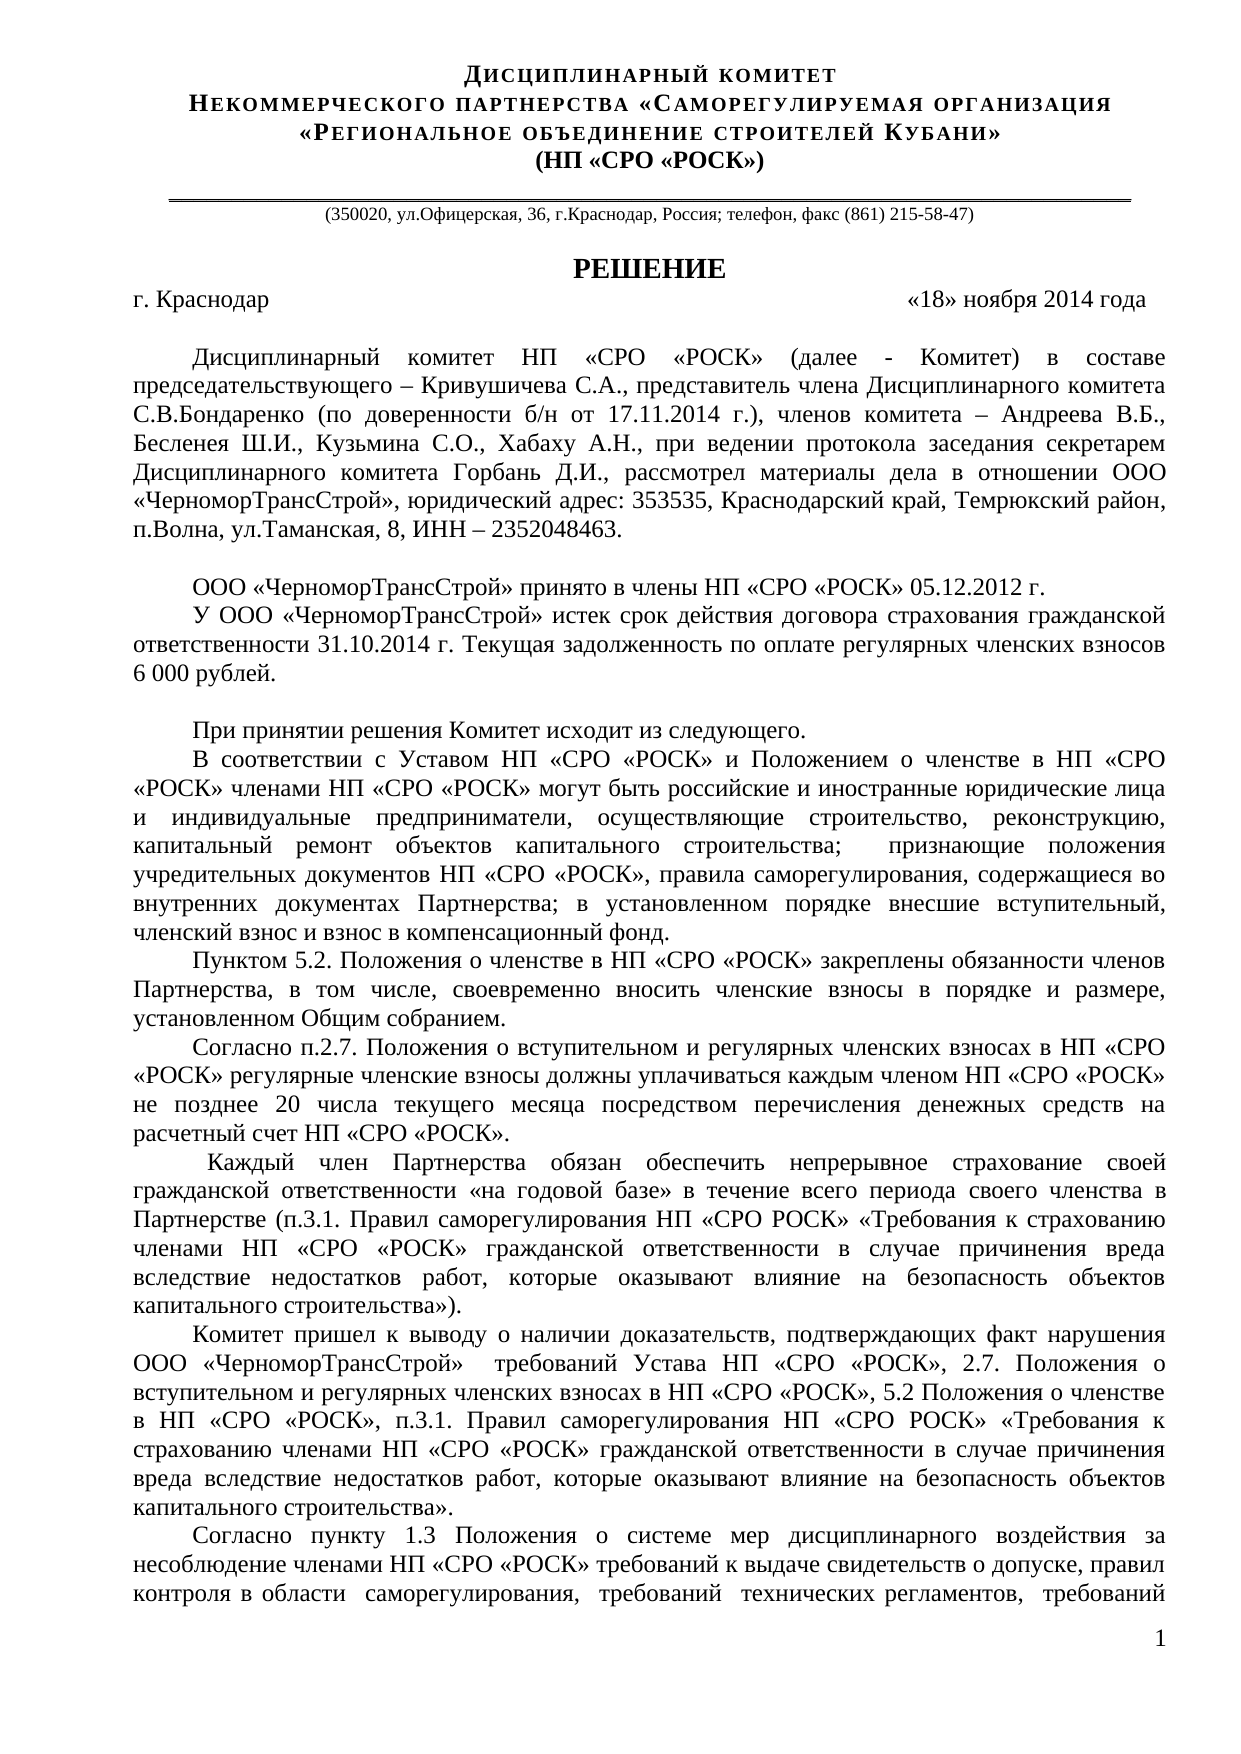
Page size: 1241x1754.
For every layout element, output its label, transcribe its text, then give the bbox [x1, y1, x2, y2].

text Дисциплинарный комитет [133, 59, 1167, 88]
text (350020, ул.Офицерская, 36, г.Краснодар, Россия; телефон, факс (861) 215-58-47) [133, 203, 1167, 224]
text Некоммерческого партнерства «Саморегулируемая организация [133, 88, 1167, 117]
text _____________________________________________________________________________ [133, 174, 1167, 203]
text Согласно п.2.7. Положения о вступительном и регулярных членских взносах в НП «СРО «РОСК» регулярные членские взносы должны уплачиваться каждым членом НП «СРО «РОСК» не позднее 20 числа текущего месяца посредством перечисления денежных средств на расчетный счет НП «СРО «РОСК». [133, 1032, 1167, 1147]
text Пунктом 5.2. Положения о членстве в НП «СРО «РОСК» закреплены обязанности членов Партнерства, в том числе, своевременно вносить членские взносы в порядке и размере, установленном Общим собранием. [133, 946, 1167, 1032]
text ООО «ЧерноморТрансСтрой» принято в члены НП «СРО «РОСК» 05.12.2012 г. [133, 572, 1167, 601]
text Комитет пришел к выводу о наличии доказательств, подтверждающих факт нарушения ООО «ЧерноморТрансСтрой» требований Устава НП «СРО «РОСК», 2.7. Положения о вступительном и регулярных членских взносах в НП «СРО «РОСК», 5.2 Положения о членстве в НП «СРО «РОСК», п.3.1. Правил саморегулирования НП «СРО РОСК» «Требования к страхованию членами НП «СРО «РОСК» гражданской ответственности в случае причинения вреда вследствие недостатков работ, которые оказывают влияние на безопасность объектов капитального строительства». [133, 1319, 1167, 1521]
text «Региональное объединение строителей Кубани» [133, 117, 1167, 145]
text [133, 1521, 1167, 1607]
text Дисциплинарный комитет НП «СРО «РОСК» (далее - Комитет) в составе председательствующего – Кривушичева С.А., представитель члена Дисциплинарного комитета С.В.Бондаренко (по доверенности б/н от 17.11.2014 г.), членов комитета – Андреева В.Б., Бесленея Ш.И., Кузьмина С.О., Хабаху А.Н., при ведении протокола заседания секретарем Дисциплинарного комитета Горбань Д.И., рассмотрел материалы дела в отношении ООО «ЧерноморТрансСтрой», юридический адрес: 353535, Краснодарский край, Темрюкский район, п.Волна, ул.Таманская, 8, ИНН – 2352048463. [133, 342, 1167, 543]
text В соответствии с Уставом НП «СРО «РОСК» и Положением о членстве в НП «СРО «РОСК» членами НП «СРО «РОСК» могут быть российские и иностранные юридические лица и индивидуальные предприниматели, осуществляющие строительство, реконструкцию, капитальный ремонт объектов капитального строительства; признающие положения учредительных документов НП «СРО «РОСК», правила саморегулирования, содержащиеся во внутренних документах Партнерства; в установленном порядке внесшие вступительный, членский взнос и взнос в компенсационный фонд. [133, 744, 1167, 946]
text Каждый член Партнерства обязан обеспечить непрерывное страхование своей гражданской ответственности «на годовой базе» в течение всего периода своего членства в Партнерстве (п.3.1. Правил саморегулирования НП «СРО РОСК» «Требования к страхованию членами НП «СРО «РОСК» гражданской ответственности в случае причинения вреда вследствие недостатков работ, которые оказывают влияние на безопасность объектов капитального строительства»). [133, 1147, 1167, 1319]
list У ООО «ЧерноморТрансСтрой» истек срок действия договора страхования гражданской ответственности 31.10.2014 г. Текущая задолженность по оплате регулярных членских взносов 6 000 рублей. [133, 601, 1167, 687]
text (НП «СРО «РОСК») [133, 145, 1167, 174]
text РЕШЕНИЕ [133, 251, 1167, 284]
text При принятии решения Комитет исходит из следующего. [133, 716, 1167, 744]
text г. Краснодар «18» ноября 2014 года [133, 284, 1167, 313]
